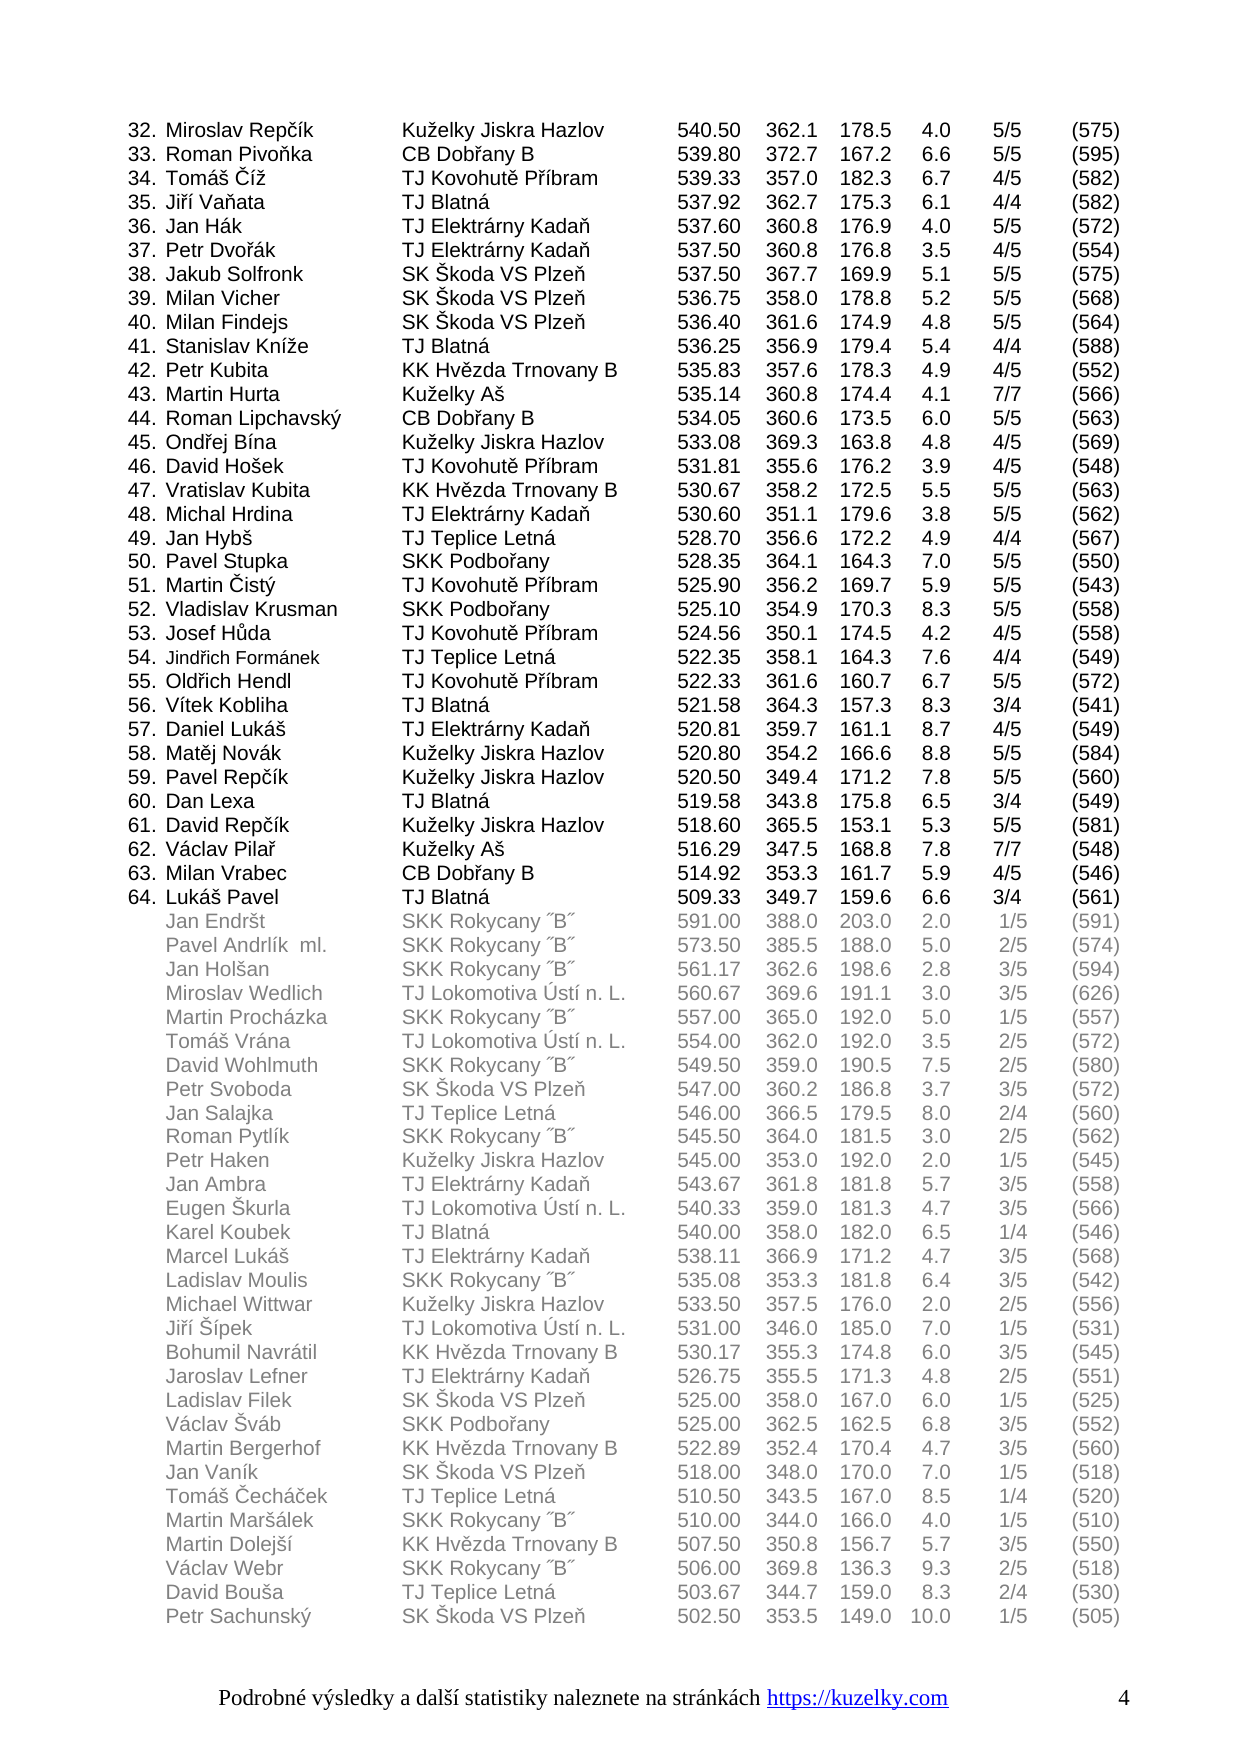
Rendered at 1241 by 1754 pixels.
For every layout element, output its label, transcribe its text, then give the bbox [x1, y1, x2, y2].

text 61. David Repčík Kuželky Jiskra Hazlov 518.60 365.5 153.1 5.3 5/5 (581) [106, 813, 1134, 837]
text Eugen Škurla TJ Lokomotiva Ústí n. L. 540.33 359.0 181.3 4.7 3/5 (566) [106, 1196, 1134, 1220]
text Miroslav Wedlich TJ Lokomotiva Ústí n. L. 560.67 369.6 191.1 3.0 3/5 (626) [106, 981, 1134, 1004]
text 43. Martin Hurta Kuželky Aš 535.14 360.8 174.4 4.1 7/7 (566) [106, 382, 1134, 406]
text 48. Michal Hrdina TJ Elektrárny Kadaň 530.60 351.1 179.6 3.8 5/5 (562) [106, 501, 1134, 525]
text 51. Martin Čistý TJ Kovohutě Příbram 525.90 356.2 169.7 5.9 5/5 (543) [106, 573, 1134, 597]
text 35. Jiří Vaňata TJ Blatná 537.92 362.7 175.3 6.1 4/4 (582) [106, 190, 1134, 214]
text Tomáš Čecháček TJ Teplice Letná 510.50 343.5 167.0 8.5 1/4 (520) [106, 1484, 1134, 1508]
text Karel Koubek TJ Blatná 540.00 358.0 182.0 6.5 1/4 (546) [106, 1220, 1134, 1244]
text 52. Vladislav Krusman SKK Podbořany 525.10 354.9 170.3 8.3 5/5 (558) [106, 597, 1134, 621]
text Petr Haken Kuželky Jiskra Hazlov 545.00 353.0 192.0 2.0 1/5 (545) [106, 1148, 1134, 1172]
text Martin Maršálek SKK Rokycany ˝B˝ 510.00 344.0 166.0 4.0 1/5 (510) [106, 1508, 1134, 1532]
text Tomáš Vrána TJ Lokomotiva Ústí n. L. 554.00 362.0 192.0 3.5 2/5 (572) [106, 1028, 1134, 1052]
text 54. Jindřich Formánek TJ Teplice Letná 522.35 358.1 164.3 7.6 4/4 (549) [106, 645, 1134, 669]
text Jan Salajka TJ Teplice Letná 546.00 366.5 179.5 8.0 2/4 (560) [106, 1100, 1134, 1124]
text 60. Dan Lexa TJ Blatná 519.58 343.8 175.8 6.5 3/4 (549) [106, 789, 1134, 813]
text 58. Matěj Novák Kuželky Jiskra Hazlov 520.80 354.2 166.6 8.8 5/5 (584) [106, 741, 1134, 765]
text Martin Bergerhof KK Hvězda Trnovany B 522.89 352.4 170.4 4.7 3/5 (560) [106, 1436, 1134, 1460]
text 37. Petr Dvořák TJ Elektrárny Kadaň 537.50 360.8 176.8 3.5 4/5 (554) [106, 238, 1134, 262]
text David Wohlmuth SKK Rokycany ˝B˝ 549.50 359.0 190.5 7.5 2/5 (580) [106, 1052, 1134, 1076]
text 53. Josef Hůda TJ Kovohutě Příbram 524.56 350.1 174.5 4.2 4/5 (558) [106, 621, 1134, 645]
text Roman Pytlík SKK Rokycany ˝B˝ 545.50 364.0 181.5 3.0 2/5 (562) [106, 1124, 1134, 1148]
text Martin Dolejší KK Hvězda Trnovany B 507.50 350.8 156.7 5.7 3/5 (550) [106, 1532, 1134, 1556]
text Jaroslav Lefner TJ Elektrárny Kadaň 526.75 355.5 171.3 4.8 2/5 (551) [106, 1364, 1134, 1388]
text 62. Václav Pilař Kuželky Aš 516.29 347.5 168.8 7.8 7/7 (548) [106, 837, 1134, 861]
text Martin Procházka SKK Rokycany ˝B˝ 557.00 365.0 192.0 5.0 1/5 (557) [106, 1004, 1134, 1028]
text 38. Jakub Solfronk SK Škoda VS Plzeň 537.50 367.7 169.9 5.1 5/5 (575) [106, 262, 1134, 286]
text Václav Webr SKK Rokycany ˝B˝ 506.00 369.8 136.3 9.3 2/5 (518) [106, 1556, 1134, 1579]
text Ladislav Moulis SKK Rokycany ˝B˝ 535.08 353.3 181.8 6.4 3/5 (542) [106, 1268, 1134, 1292]
text Michael Wittwar Kuželky Jiskra Hazlov 533.50 357.5 176.0 2.0 2/5 (556) [106, 1292, 1134, 1316]
text 50. Pavel Stupka SKK Podbořany 528.35 364.1 164.3 7.0 5/5 (550) [106, 549, 1134, 573]
text Ladislav Filek SK Škoda VS Plzeň 525.00 358.0 167.0 6.0 1/5 (525) [106, 1388, 1134, 1412]
text 47. Vratislav Kubita KK Hvězda Trnovany B 530.67 358.2 172.5 5.5 5/5 (563) [106, 477, 1134, 501]
text Jiří Šípek TJ Lokomotiva Ústí n. L. 531.00 346.0 185.0 7.0 1/5 (531) [106, 1316, 1134, 1340]
text 59. Pavel Repčík Kuželky Jiskra Hazlov 520.50 349.4 171.2 7.8 5/5 (560) [106, 765, 1134, 789]
text 56. Vítek Kobliha TJ Blatná 521.58 364.3 157.3 8.3 3/4 (541) [106, 693, 1134, 717]
text Petr Sachunský SK Škoda VS Plzeň 502.50 353.5 149.0 10.0 1/5 (505) [106, 1603, 1134, 1627]
text 49. Jan Hybš TJ Teplice Letná 528.70 356.6 172.2 4.9 4/4 (567) [106, 525, 1134, 549]
text 36. Jan Hák TJ Elektrárny Kadaň 537.60 360.8 176.9 4.0 5/5 (572) [106, 214, 1134, 238]
text Jan Ambra TJ Elektrárny Kadaň 543.67 361.8 181.8 5.7 3/5 (558) [106, 1172, 1134, 1196]
text Václav Šváb SKK Podbořany 525.00 362.5 162.5 6.8 3/5 (552) [106, 1412, 1134, 1436]
text Petr Svoboda SK Škoda VS Plzeň 547.00 360.2 186.8 3.7 3/5 (572) [106, 1076, 1134, 1100]
text 45. Ondřej Bína Kuželky Jiskra Hazlov 533.08 369.3 163.8 4.8 4/5 (569) [106, 429, 1134, 453]
text 32. Miroslav Repčík Kuželky Jiskra Hazlov 540.50 362.1 178.5 4.0 5/5 (575) [106, 118, 1134, 142]
text 44. Roman Lipchavský CB Dobřany B 534.05 360.6 173.5 6.0 5/5 (563) [106, 406, 1134, 429]
text 33. Roman Pivoňka CB Dobřany B 539.80 372.7 167.2 6.6 5/5 (595) [106, 142, 1134, 166]
text 63. Milan Vrabec CB Dobřany B 514.92 353.3 161.7 5.9 4/5 (546) [106, 861, 1134, 885]
text 57. Daniel Lukáš TJ Elektrárny Kadaň 520.81 359.7 161.1 8.7 4/5 (549) [106, 717, 1134, 741]
text 42. Petr Kubita KK Hvězda Trnovany B 535.83 357.6 178.3 4.9 4/5 (552) [106, 358, 1134, 382]
text 41. Stanislav Kníže TJ Blatná 536.25 356.9 179.4 5.4 4/4 (588) [106, 334, 1134, 358]
text 64. Lukáš Pavel TJ Blatná 509.33 349.7 159.6 6.6 3/4 (561) [106, 885, 1134, 909]
text Pavel Andrlík ml. SKK Rokycany ˝B˝ 573.50 385.5 188.0 5.0 2/5 (574) [106, 933, 1134, 957]
text David Bouša TJ Teplice Letná 503.67 344.7 159.0 8.3 2/4 (530) [106, 1579, 1134, 1603]
text 34. Tomáš Číž TJ Kovohutě Příbram 539.33 357.0 182.3 6.7 4/5 (582) [106, 166, 1134, 190]
text 55. Oldřich Hendl TJ Kovohutě Příbram 522.33 361.6 160.7 6.7 5/5 (572) [106, 669, 1134, 693]
text Marcel Lukáš TJ Elektrárny Kadaň 538.11 366.9 171.2 4.7 3/5 (568) [106, 1244, 1134, 1268]
text Jan Holšan SKK Rokycany ˝B˝ 561.17 362.6 198.6 2.8 3/5 (594) [106, 957, 1134, 981]
text 39. Milan Vicher SK Škoda VS Plzeň 536.75 358.0 178.8 5.2 5/5 (568) [106, 286, 1134, 310]
text Bohumil Navrátil KK Hvězda Trnovany B 530.17 355.3 174.8 6.0 3/5 (545) [106, 1340, 1134, 1364]
text 40. Milan Findejs SK Škoda VS Plzeň 536.40 361.6 174.9 4.8 5/5 (564) [106, 310, 1134, 334]
text Jan Endršt SKK Rokycany ˝B˝ 591.00 388.0 203.0 2.0 1/5 (591) [106, 909, 1134, 933]
text Jan Vaník SK Škoda VS Plzeň 518.00 348.0 170.0 7.0 1/5 (518) [106, 1460, 1134, 1484]
text 46. David Hošek TJ Kovohutě Příbram 531.81 355.6 176.2 3.9 4/5 (548) [106, 453, 1134, 477]
